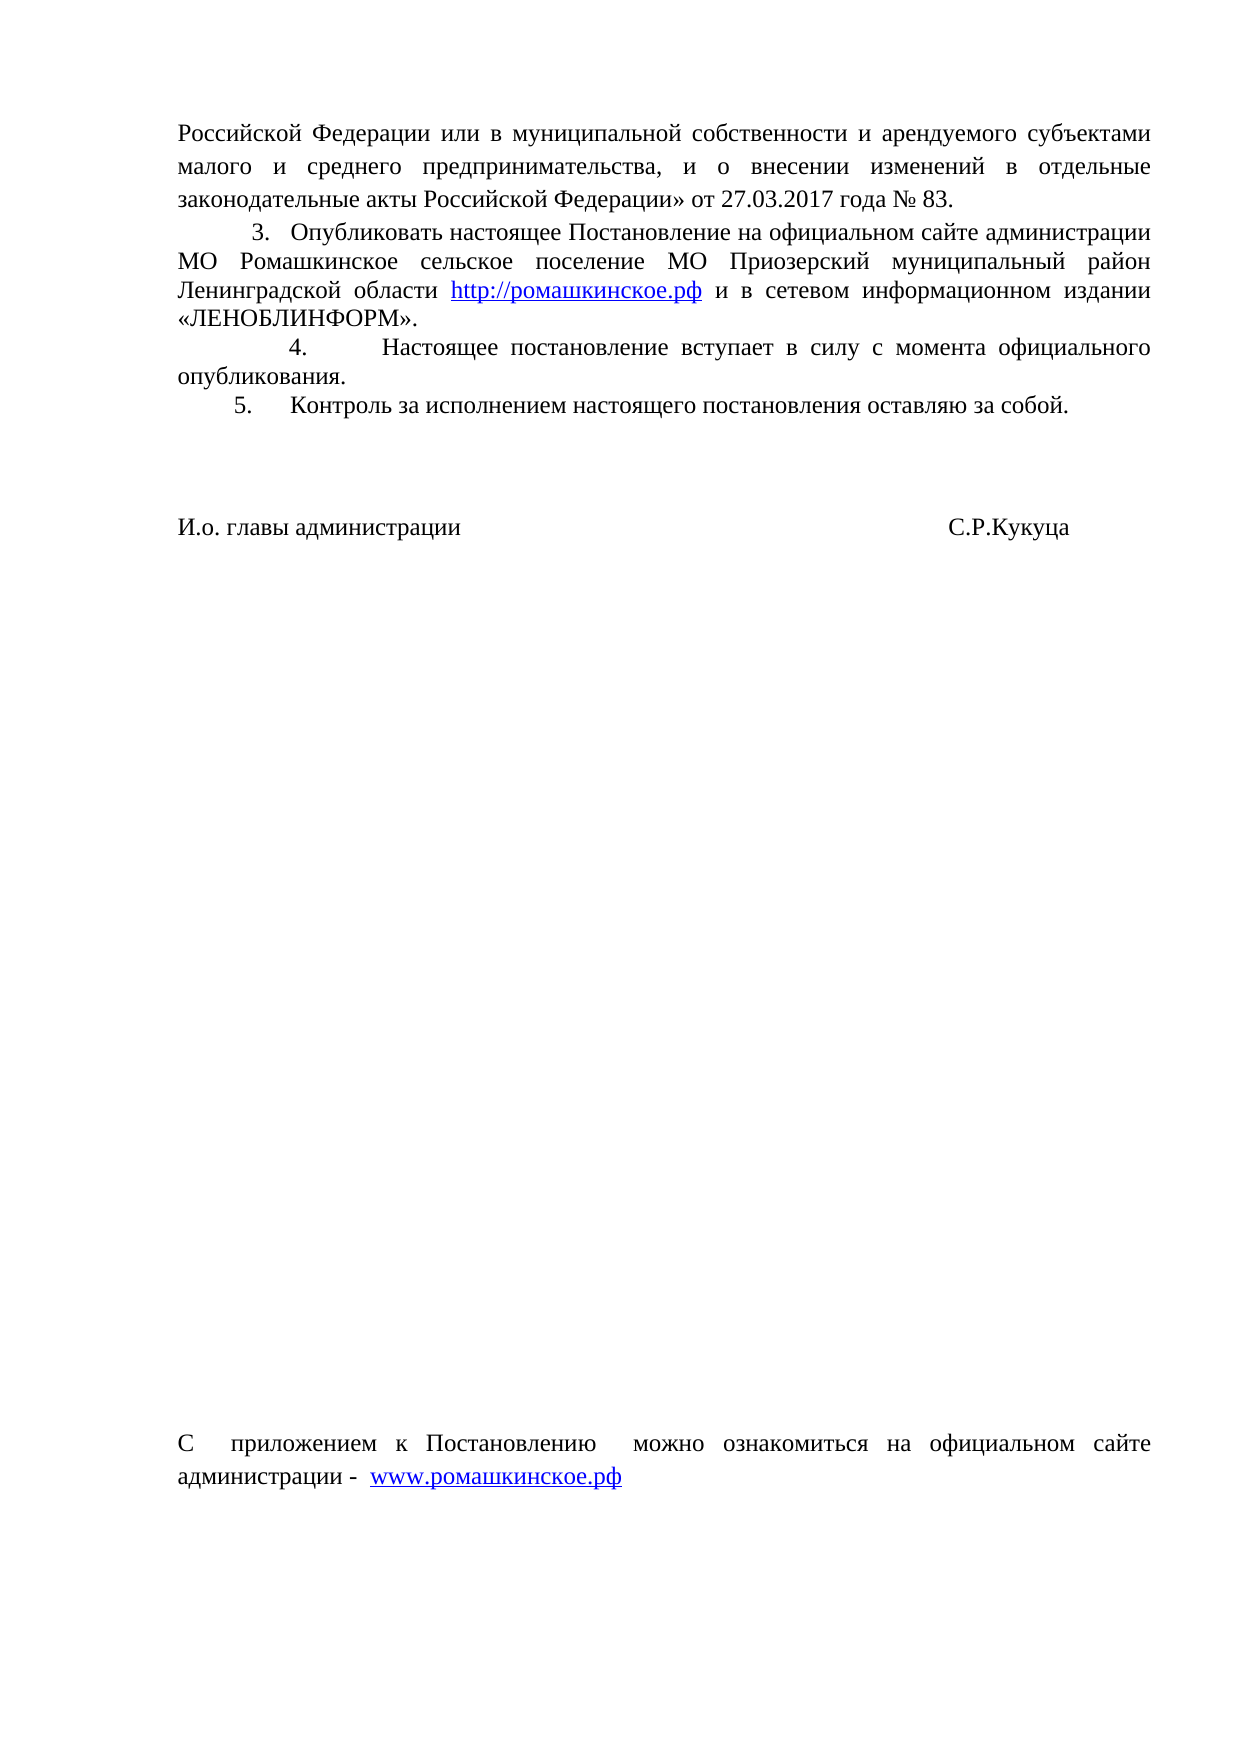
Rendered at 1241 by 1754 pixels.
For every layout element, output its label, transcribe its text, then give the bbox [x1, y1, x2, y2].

text И.о. главы администрации С.Р.Кукуца [177, 512, 1152, 541]
text 3. Опубликовать настоящее Постановление на официальном сайте администрации МО Ромашкинское сельское поселение МО Приозерский муниципальный район Ленинградской области http://ромашкинское.рф и в сетевом информационном издании «ЛЕНОБЛИНФОРМ». [177, 217, 1152, 332]
text С приложением к Постановлению можно ознакомиться на официальном сайте администрации - www.ромашкинское.рф [177, 1428, 1152, 1490]
text 4. Настоящее постановление вступает в силу с момента официального опубликования. [177, 332, 1152, 390]
text 5. Контроль за исполнением настоящего постановления оставляю за собой. [177, 390, 1152, 418]
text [177, 118, 1152, 213]
